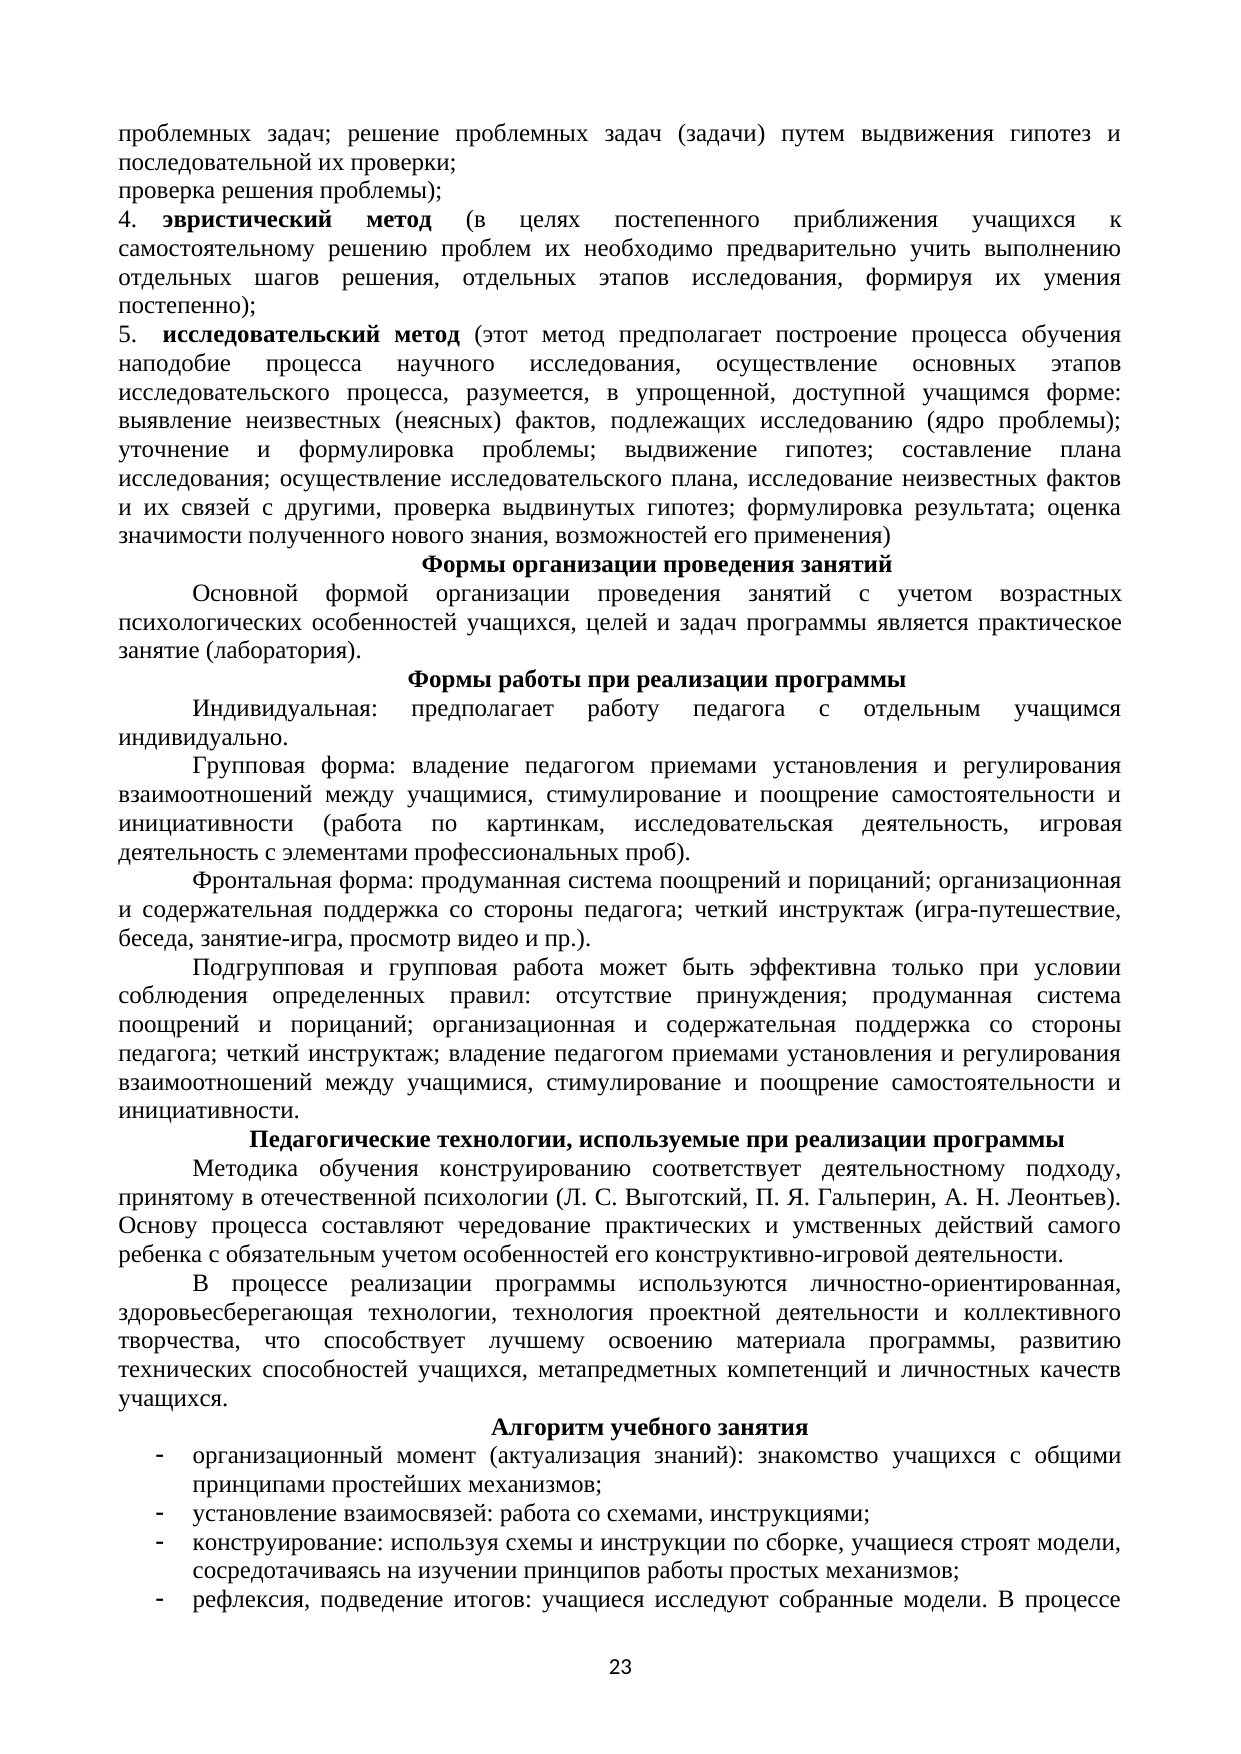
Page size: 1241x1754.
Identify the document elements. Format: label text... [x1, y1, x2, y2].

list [155, 1584, 1122, 1613]
text Основной формой организации проведения занятий с учетом возрастных психологических особенностей учащихся, целей и задач программы является практическое занятие (лаборатория). [118, 578, 1122, 664]
list эвристический метод (в целях постепенного приближения учащихся к самостоятельному решению проблем их необходимо предварительно учить выполнению отдельных шагов решения, отдельных этапов исследования, формируя их умения постепенно); [118, 204, 1122, 319]
text Методика обучения конструированию соответствует деятельностному подходу, принятому в отечественной психологии (Л. С. Выготский, П. Я. Гальперин, А. Н. Леонтьев). Основу процесса составляют чередование практических и умственных действий самого ребенка с обязательным учетом особенностей его конструктивно-игровой деятельности. [118, 1153, 1122, 1268]
text Фронтальная форма: продуманная система поощрений и порицаний; организационная и содержательная поддержка со стороны педагога; четкий инструктаж (игра-путешествие, беседа, занятие-игра, просмотр видео и пр.). [118, 866, 1122, 952]
text Педагогические технологии, используемые при реализации программы [118, 1124, 1122, 1153]
text Формы организации проведения занятий [118, 549, 1122, 578]
text Групповая форма: владение педагогом приемами установления и регулирования взаимоотношений между учащимися, стимулирование и поощрение самостоятельности и инициативности (работа по картинкам, исследовательская деятельность, игровая деятельность с элементами профессиональных проб). [118, 751, 1122, 866]
list конструирование: используя схемы и инструкции по сборке, учащиеся строят модели, сосредотачиваясь на изучении принципов работы простых механизмов; [155, 1527, 1122, 1584]
text Индивидуальная: предполагает работу педагога с отдельным учащимся индивидуально. [118, 693, 1122, 751]
list исследовательский метод (этот метод предполагает построение процесса обучения наподобие процесса научного исследования, осуществление основных этапов исследовательского процесса, разумеется, в упрощенной, доступной учащимся форме: выявление неизвестных (неясных) фактов, подлежащих исследованию (ядро проблемы); уточнение и формулировка проблемы; выдвижение гипотез; составление плана исследования; осуществление исследовательского плана, исследование неизвестных фактов и их связей с другими, проверка выдвинутых гипотез; формулировка результата; оценка значимости полученного нового знания, возможностей его применения) [118, 319, 1122, 549]
text В процессе реализации программы используются личностно-ориентированная, здоровьесберегающая технологии, технология проектной деятельности и коллективного творчества, что способствует лучшему освоению материала программы, развитию технических способностей учащихся, метапредметных компетенций и личностных качеств учащихся. [118, 1268, 1122, 1412]
list организационный момент (актуализация знаний): знакомство учащихся с общими принципами простейших механизмов; [155, 1441, 1122, 1498]
text Алгоритм учебного занятия [118, 1412, 1122, 1441]
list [118, 118, 1122, 176]
text Формы работы при реализации программы [118, 664, 1122, 693]
text проверка решения проблемы); [118, 176, 1122, 204]
text Подгрупповая и групповая работа может быть эффективна только при условии соблюдения определенных правил: отсутствие принуждения; продуманная система поощрений и порицаний; организационная и содержательная поддержка со стороны педагога; четкий инструктаж; владение педагогом приемами установления и регулирования взаимоотношений между учащимися, стимулирование и поощрение самостоятельности и инициативности. [118, 952, 1122, 1124]
list установление взаимосвязей: работа со схемами, инструкциями; [155, 1498, 1122, 1527]
